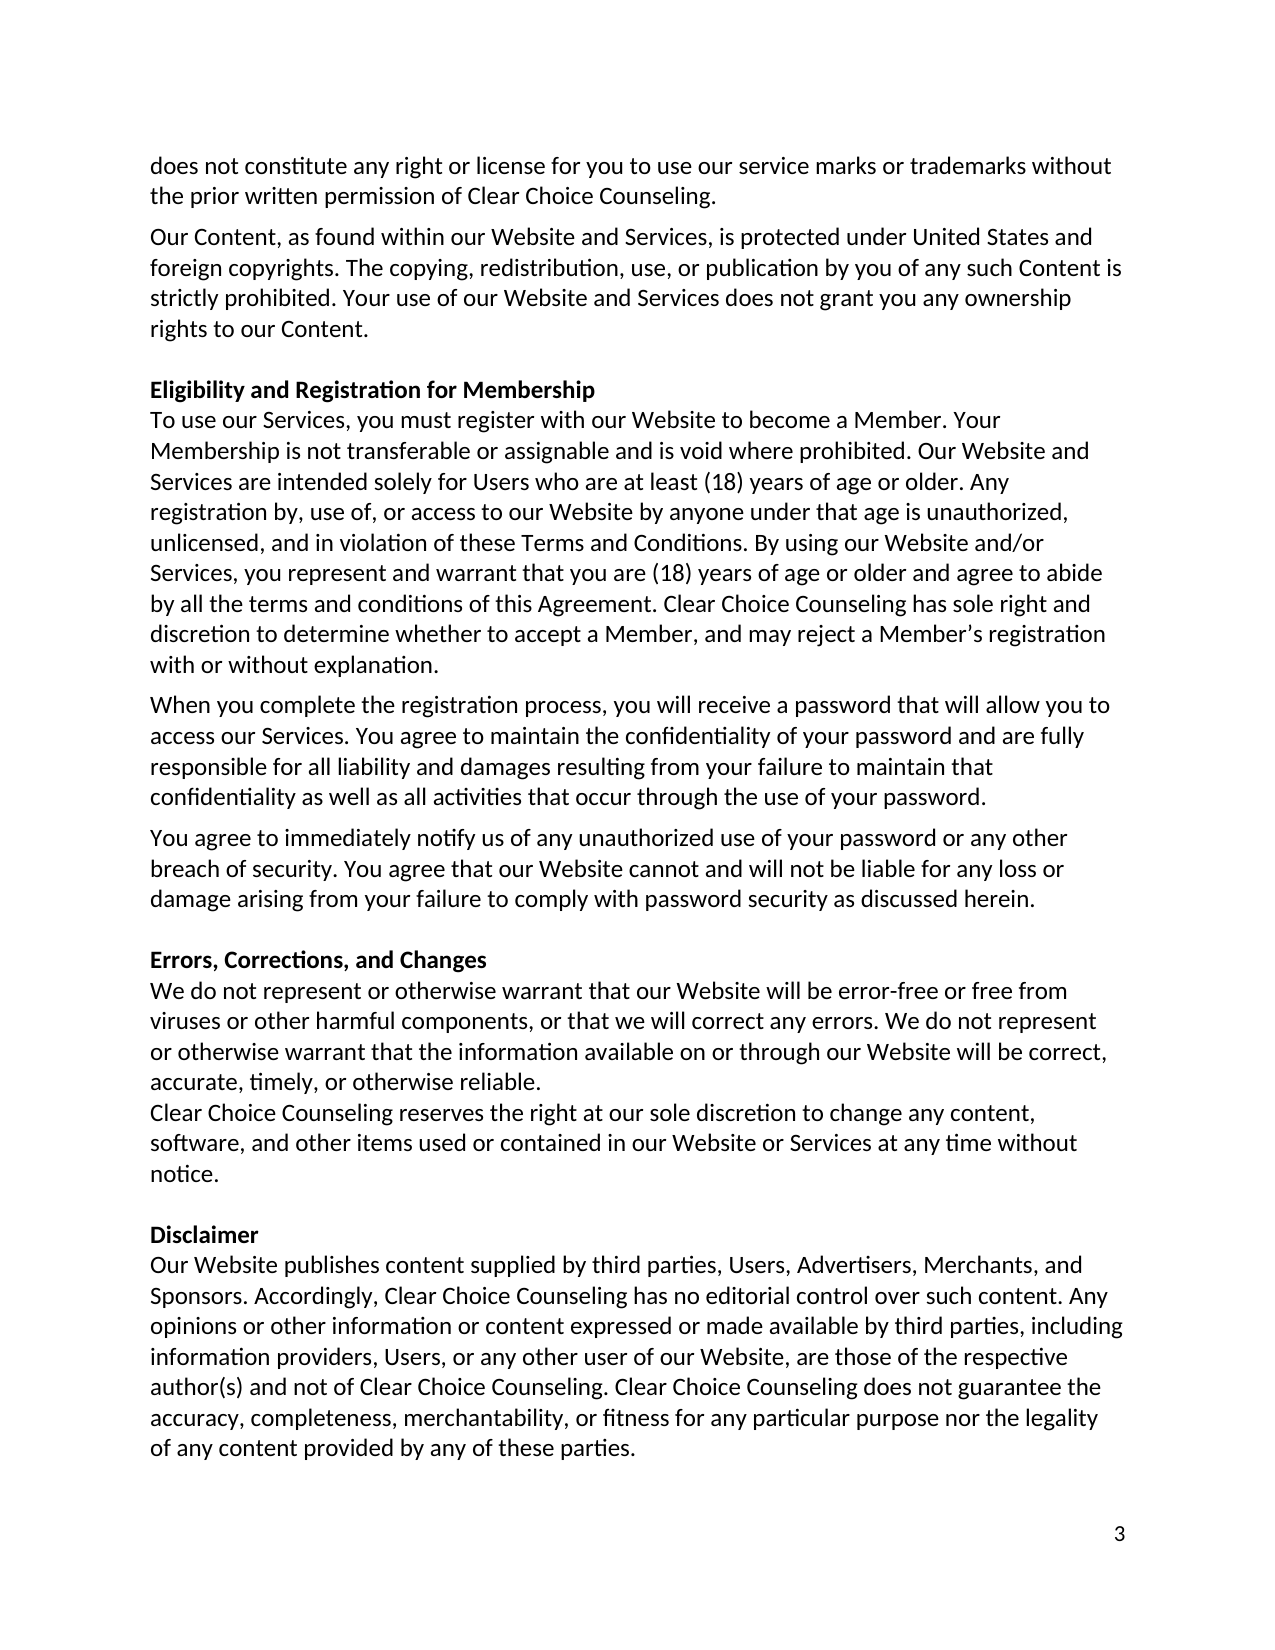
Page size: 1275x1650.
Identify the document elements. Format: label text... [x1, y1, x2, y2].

text We do not represent or otherwise warrant that our Website will be error-free or free from viruses or other harmful components, or that we will correct any errors. We do not represent or otherwise warrant that the information available on or through our Website will be correct, accurate, timely, or otherwise reliable. [150, 975, 1125, 1097]
text Our Content, as found within our Website and Services, is protected under United States and foreign copyrights. The copying, redistribution, use, or publication by you of any such Content is strictly prohibited. Your use of our Website and Services does not grant you any ownership rights to our Content. [150, 221, 1125, 343]
text Errors, Corrections, and Changes [150, 914, 1125, 975]
text Disclaimer [150, 1188, 1125, 1249]
text You agree to immediately notify us of any unauthorized use of your password or any other breach of security. You agree that our Website cannot and will not be liable for any loss or damage arising from your failure to comply with password security as discussed herein. [150, 822, 1125, 914]
text Our Website publishes content supplied by third parties, Users, Advertisers, Merchants, and Sponsors. Accordingly, Clear Choice Counseling has no editorial control over such content. Any opinions or other information or content expressed or made available by third parties, including information providers, Users, or any other user of our Website, are those of the respective author(s) and not of Clear Choice Counseling. Clear Choice Counseling does not guarantee the accuracy, completeness, merchantability, or fitness for any particular purpose nor the legality of any content provided by any of these parties. [150, 1249, 1125, 1463]
text Eligibility and Registration for Membership To use our Services, you must register with our Website to become a Member. Your Membership is not transferable or assignable and is void where prohibited. Our Website and Services are intended solely for Users who are at least (18) years of age or older. Any registration by, use of, or access to our Website by anyone under that age is unauthorized, unlicensed, and in violation of these Terms and Conditions. By using our Website and/or Services, you represent and warrant that you are (18) years of age or older and agree to abide by all the terms and conditions of this Agreement. Clear Choice Counseling has sole right and discretion to determine whether to accept a Member, and may reject a Member’s registration with or without explanation. [150, 343, 1125, 679]
text When you complete the registration process, you will receive a password that will allow you to access our Services. You agree to maintain the confidentiality of your password and are fully responsible for all liability and damages resulting from your failure to maintain that confidentiality as well as all activities that occur through the use of your password. [150, 690, 1125, 812]
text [150, 150, 1125, 211]
text Clear Choice Counseling reserves the right at our sole discretion to change any content, software, and other items used or contained in our Website or Services at any time without notice. [150, 1097, 1125, 1188]
